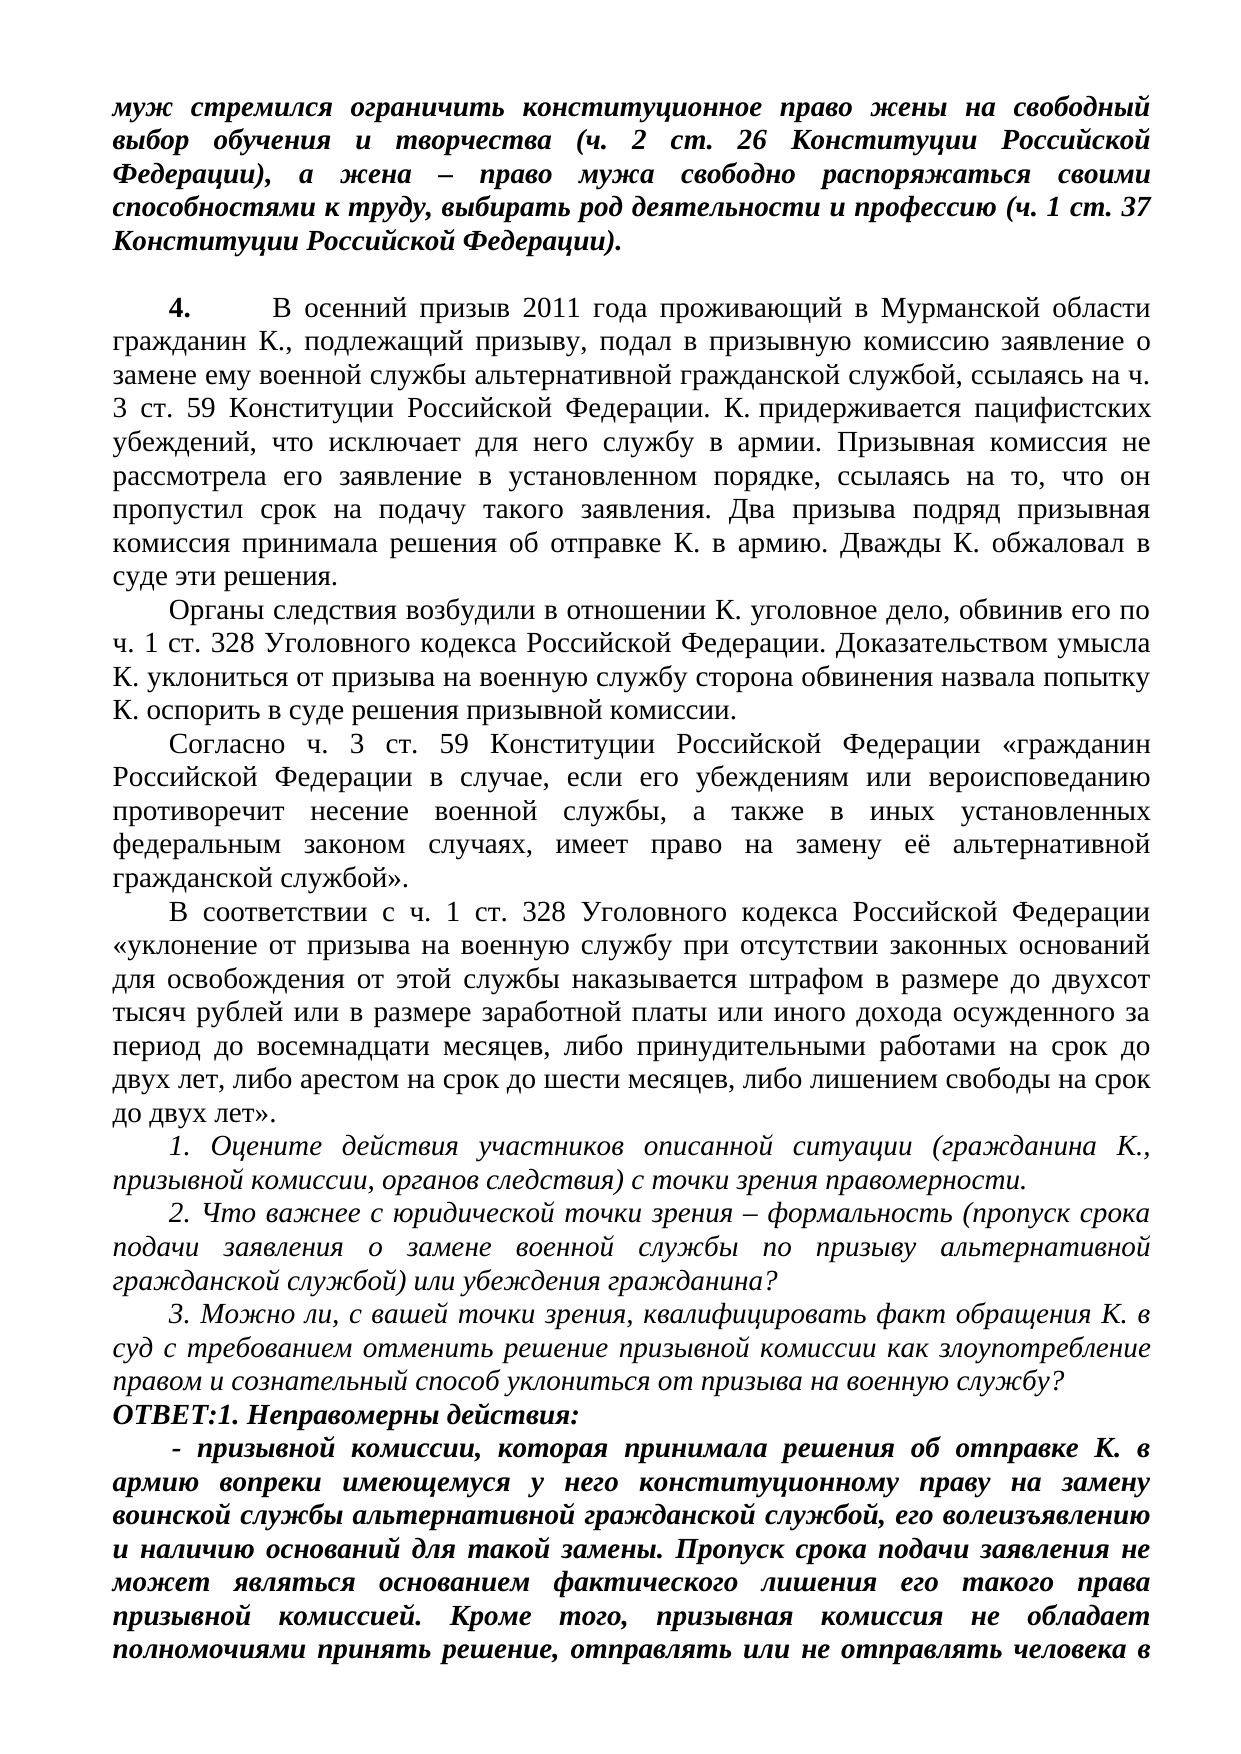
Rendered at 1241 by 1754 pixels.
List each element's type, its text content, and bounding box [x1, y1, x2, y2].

text 2. Что важнее с юридической точки зрения – формальность (пропуск срока подачи заявления о замене военной службы по призыву альтернативной гражданской службой) или убеждения гражданина? [112, 1196, 1152, 1296]
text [112, 89, 1152, 256]
text В соответствии с ч. 1 ст. 328 Уголовного кодекса Российской Федерации «уклонение от призыва на военную службу при отсутствии законных оснований для освобождения от этой службы наказывается штрафом в размере до двухсот тысяч рублей или в размере заработной платы или иного дохода осужденного за период до восемнадцати месяцев, либо принудительными работами на срок до двух лет, либо арестом на срок до шести месяцев, либо лишением свободы на срок до двух лет». [112, 894, 1152, 1128]
text Согласно ч. 3 ст. 59 Конституции Российской Федерации «гражданин Российской Федерации в случае, если его убеждениям или вероисповеданию противоречит несение военной службы, а также в иных установленных федеральным законом случаях, имеет право на замену её альтернативной гражданской службой». [112, 726, 1152, 894]
text 1. Оцените действия участников описанной ситуации (гражданина К., призывной комиссии, органов следствия) с точки зрения правомерности. [112, 1128, 1152, 1196]
list В осенний призыв 2011 года проживающий в Мурманской области гражданин К., подлежащий призыву, подал в призывную комиссию заявление о замене ему военной службы альтернативной гражданской службой, ссылаясь на ч. 3 ст. 59 Конституции Российской Федерации. К. придерживается пацифистских убеждений, что исключает для него службу в армии. Призывная комиссия не рассмотрела его заявление в установленном порядке, ссылаясь на то, что он пропустил срок на подачу такого заявления. Два призыва подряд призывная комиссия принимала решения об отправке К. в армию. Дважды К. обжаловал в суде эти решения. [112, 290, 1152, 592]
text 3. Можно ли, с вашей точки зрения, квалифицировать факт обращения К. в суд с требованием отменить решение призывной комиссии как злоупотребление правом и сознательный способ уклониться от призыва на военную службу? [112, 1296, 1152, 1397]
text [112, 1430, 1152, 1665]
text ОТВЕТ:1. Неправомерны действия: [112, 1397, 1152, 1430]
text Органы следствия возбудили в отношении К. уголовное дело, обвинив его по ч. 1 ст. 328 Уголовного кодекса Российской Федерации. Доказательством умысла К. уклониться от призыва на военную службу сторона обвинения назвала попытку К. оспорить в суде решения призывной комиссии. [112, 592, 1152, 726]
